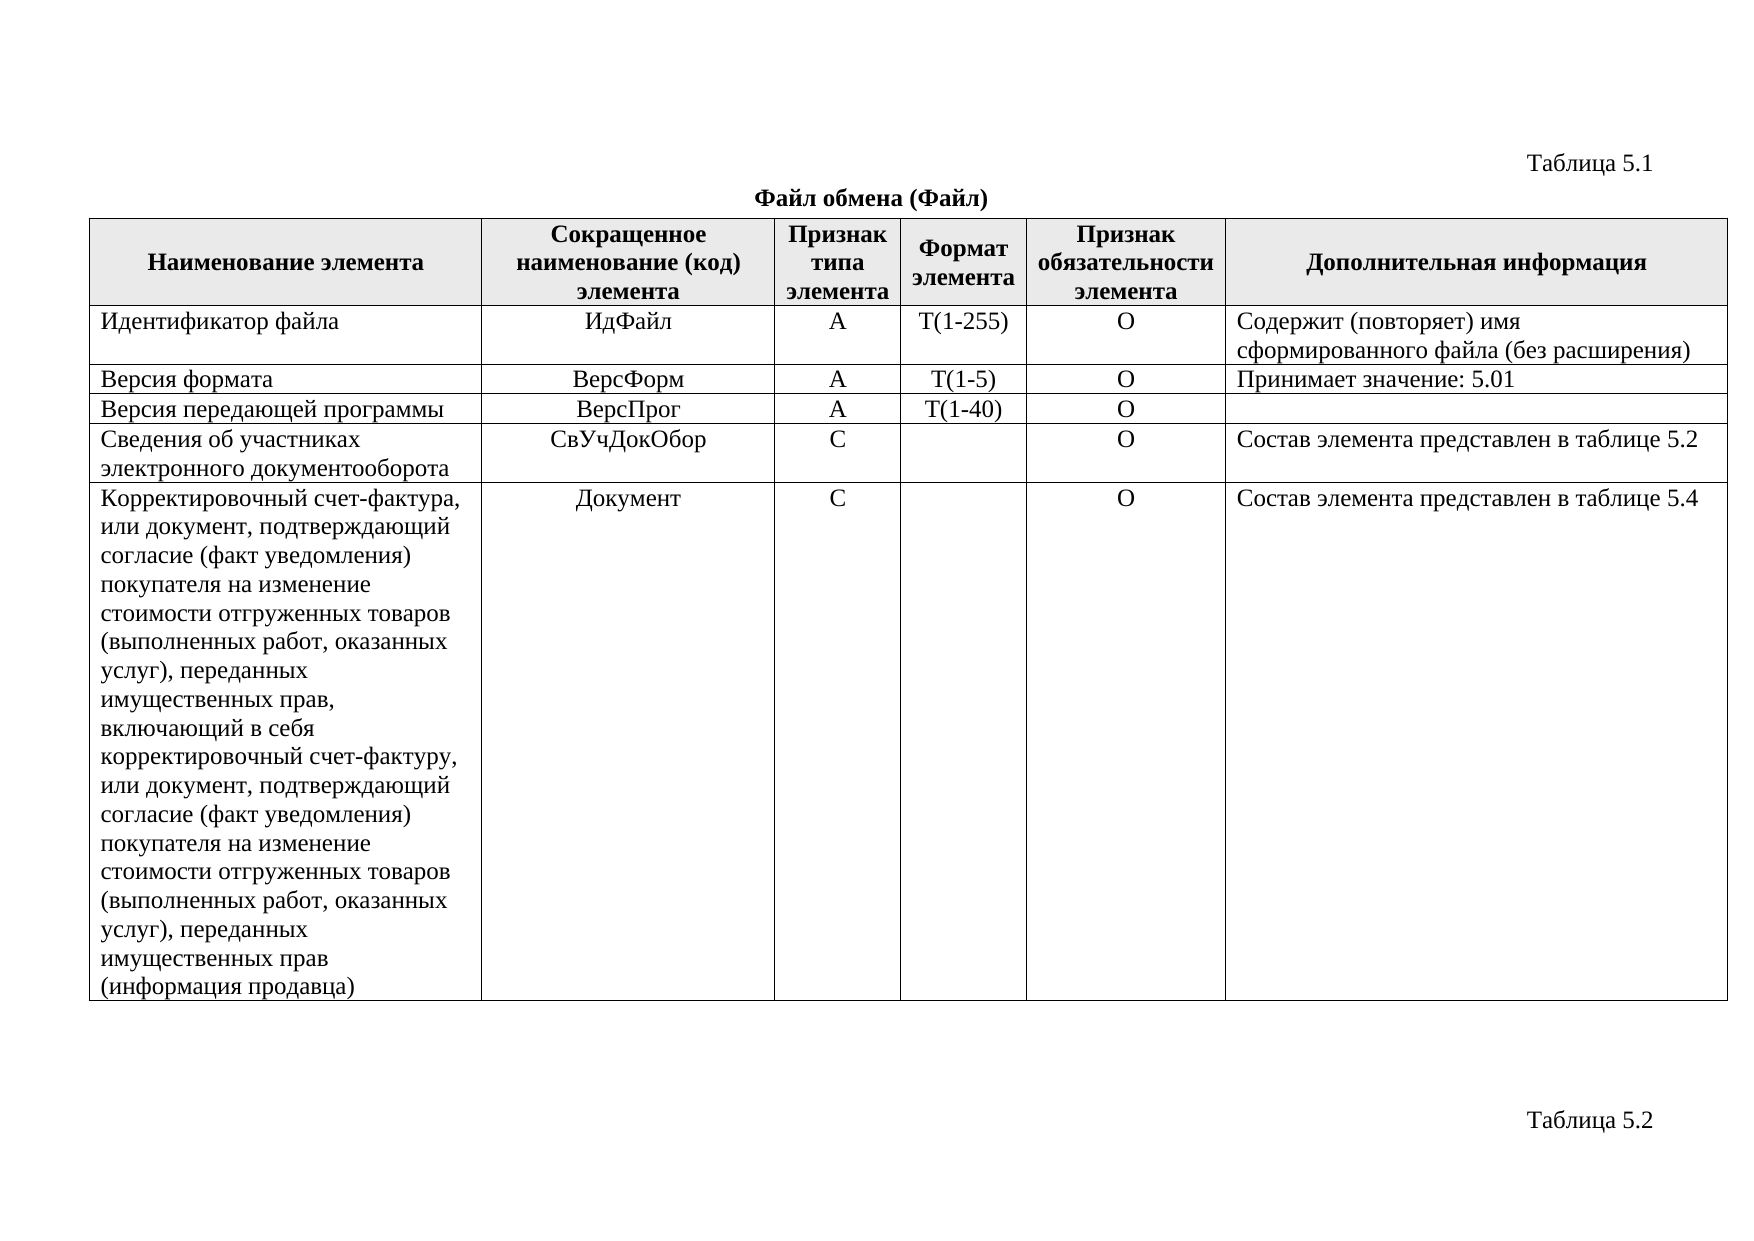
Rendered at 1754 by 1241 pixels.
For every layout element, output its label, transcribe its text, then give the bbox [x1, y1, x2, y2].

table_cell T(1-5) [901, 365, 1026, 393]
table_cell О [1027, 365, 1225, 393]
table_cell Корректировочный счет-фактура, или документ, подтверждающий согласие (факт уведомления) покупателя на изменение стоимости отгруженных товаров (выполненных работ, оказанных услуг), переданных имущественных прав, включающий в себя корректировочный счет-фактуру, или документ, подтверждающий согласие (факт уведомления) покупателя на изменение стоимости отгруженных товаров (выполненных работ, оказанных услуг), переданных имущественных прав (информация продавца) [90, 483, 481, 1000]
table_cell С [775, 483, 900, 1000]
table_cell Принимает значение: 5.01 [1226, 365, 1727, 393]
table_cell О [1027, 483, 1225, 1000]
table_cell A [775, 365, 900, 393]
text Файл обмена (Файл) [148, 183, 1594, 211]
table_cell О [1027, 306, 1225, 363]
table_header Формат элемента [901, 219, 1026, 305]
table_cell T(1-40) [901, 394, 1026, 423]
table_cell A [775, 394, 900, 423]
text Таблица 5.2 [89, 1105, 1653, 1134]
table_cell Идентификатор файла [90, 306, 481, 363]
table_cell [901, 424, 1026, 482]
table_cell О [1027, 424, 1225, 482]
table_cell СвУчДокОбор [482, 424, 774, 482]
table_header Сокращенное наименование (код) элемента [482, 219, 774, 305]
table_cell С [775, 424, 900, 482]
text Таблица 5.1 [89, 148, 1653, 176]
table_cell A [775, 306, 900, 363]
table_cell Сведения об участниках электронного документооборота [90, 424, 481, 482]
table_cell Версия формата [90, 365, 481, 393]
table_header Наименование элемента [90, 219, 481, 305]
table_cell Документ [482, 483, 774, 1000]
table_cell ВерсФорм [482, 365, 774, 393]
table_cell ВерсПрог [482, 394, 774, 423]
table_cell [1226, 394, 1727, 423]
table_cell Содержит (повторяет) имя сформированного файла (без расширения) [1226, 306, 1727, 363]
table_cell ИдФайл [482, 306, 774, 363]
table_cell T(1-255) [901, 306, 1026, 363]
table_header Дополнительная информация [1226, 219, 1727, 305]
table_header Признак обязательности элемента [1027, 219, 1225, 305]
table_header Признак типа элемента [775, 219, 900, 305]
table_cell О [1027, 394, 1225, 423]
table_cell Версия передающей программы [90, 394, 481, 423]
table_cell [901, 483, 1026, 1000]
table_cell Состав элемента представлен в таблице 5.4 [1226, 483, 1727, 1000]
table_cell Состав элемента представлен в таблице 5.2 [1226, 424, 1727, 482]
